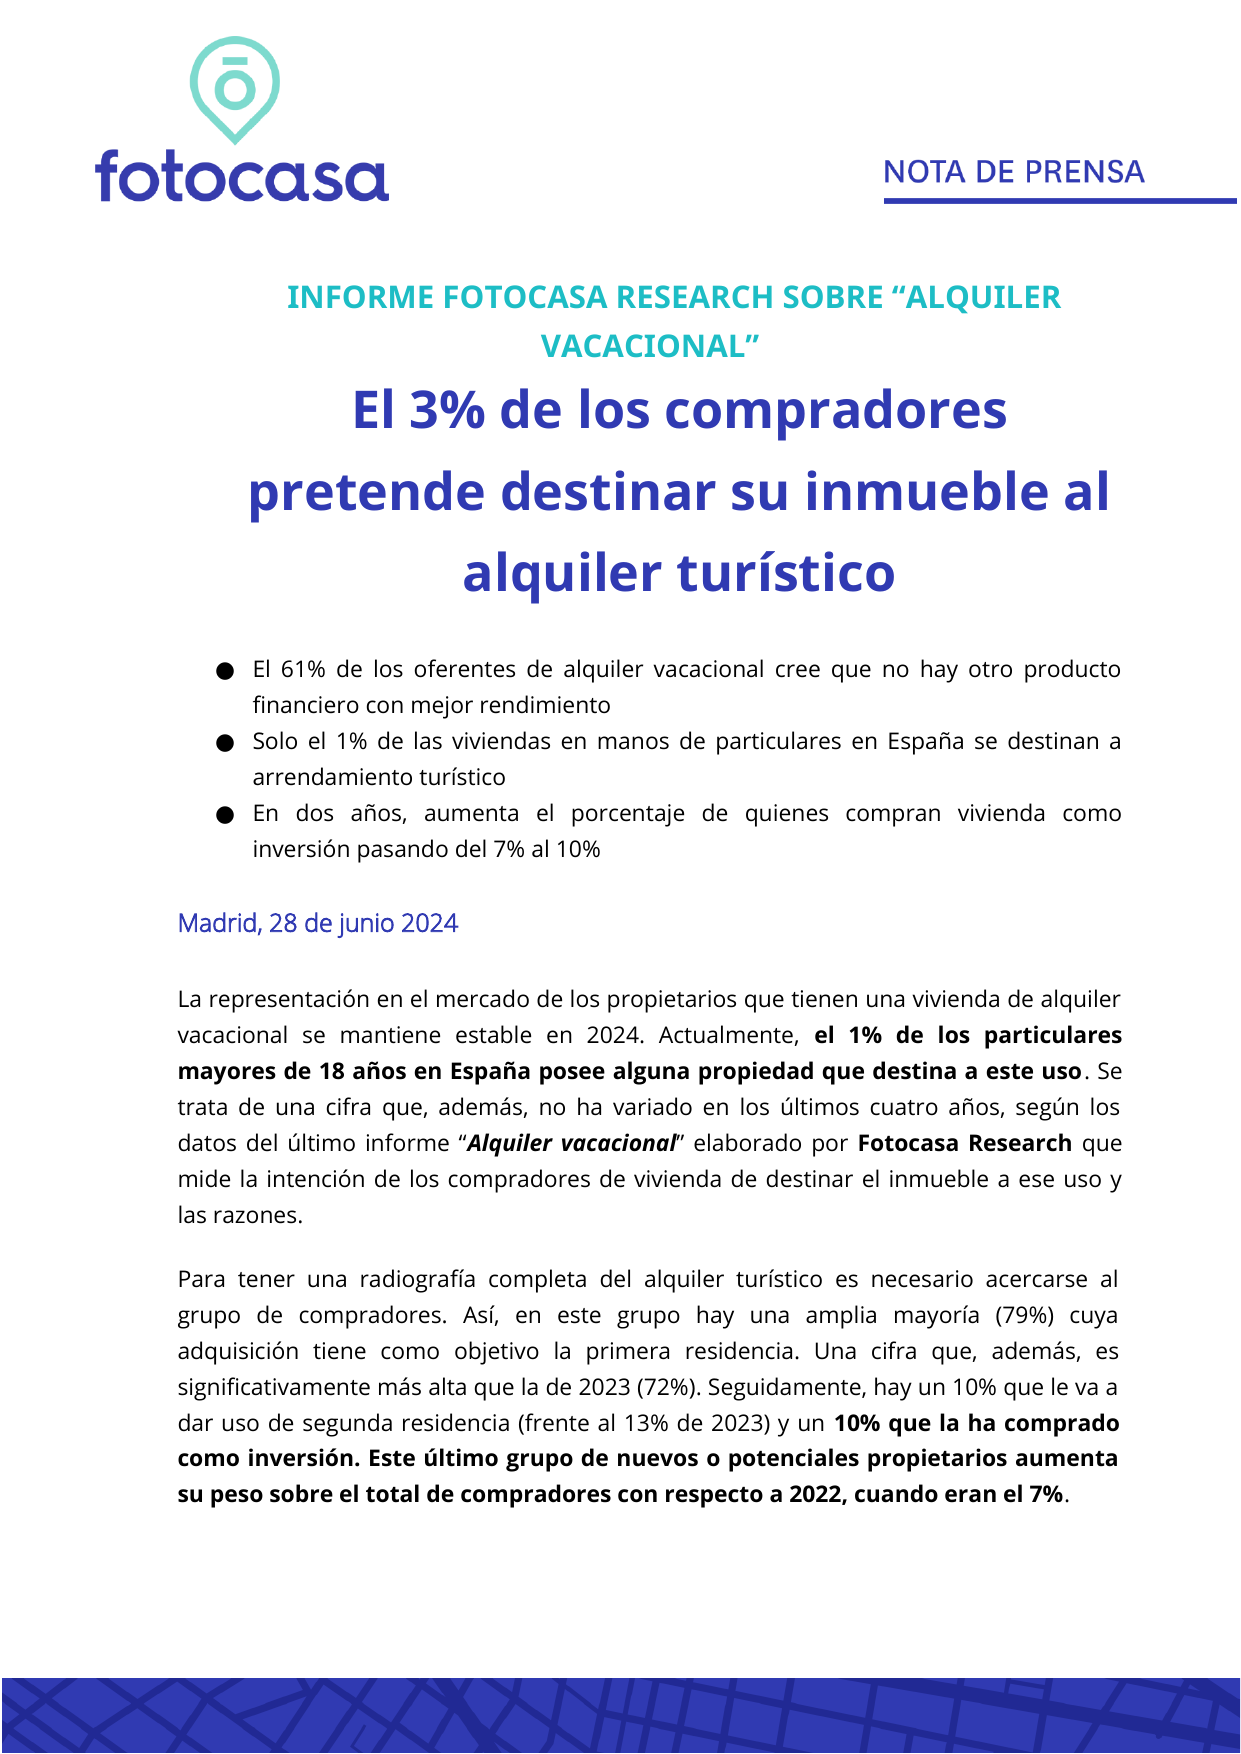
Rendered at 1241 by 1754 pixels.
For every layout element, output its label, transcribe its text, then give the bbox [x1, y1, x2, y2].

picture [0, 36, 1237, 204]
text Madrid, 28 de junio 2024 [177, 905, 1123, 939]
text El 3% de los compradores pretende destinar su inmueble al alquiler turístico [236, 373, 1123, 607]
text INFORME FOTOCASA RESEARCH SOBRE “ALQUILER VACACIONAL” [177, 275, 1123, 366]
list El 61% de los oferentes de alquiler vacacional cree que no hay otro producto financiero con mejor rendimiento [215, 653, 1123, 720]
list Solo el 1% de las viviendas en manos de particulares en España se destinan a arrendamiento turístico [215, 725, 1123, 792]
text Para tener una radiografía completa del alquiler turístico es necesario acercarse al grupo de compradores. Así, en este grupo hay una amplia mayoría (79%) cuya adquisición tiene como objetivo la primera residencia. Una cifra que, además, es significativamente más alta que la de 2023 (72%). Seguidamente, hay un 10% que le va a dar uso de segunda residencia (frente al 13% de 2023) y un 10% que la ha comprado como inversión. Este último grupo de nuevos o potenciales propietarios aumenta su peso sobre el total de compradores con respecto a 2022, cuando eran el 7%. [177, 1263, 1120, 1509]
picture [2, 1678, 1241, 1753]
list En dos años, aumenta el porcentaje de quienes compran vivienda como inversión pasando del 7% al 10% [215, 797, 1123, 864]
text La representación en el mercado de los propietarios que tienen una vivienda de alquiler vacacional se mantiene estable en 2024. Actualmente, el 1% de los particulares mayores de 18 años en España posee alguna propiedad que destina a este uso. Se trata de una cifra que, además, no ha variado en los últimos cuatro años, según los datos del último informe “Alquiler vacacional” elaborado por Fotocasa Research que mide la intención de los compradores de vivienda de destinar el inmueble a ese uso y las razones. [177, 983, 1123, 1230]
